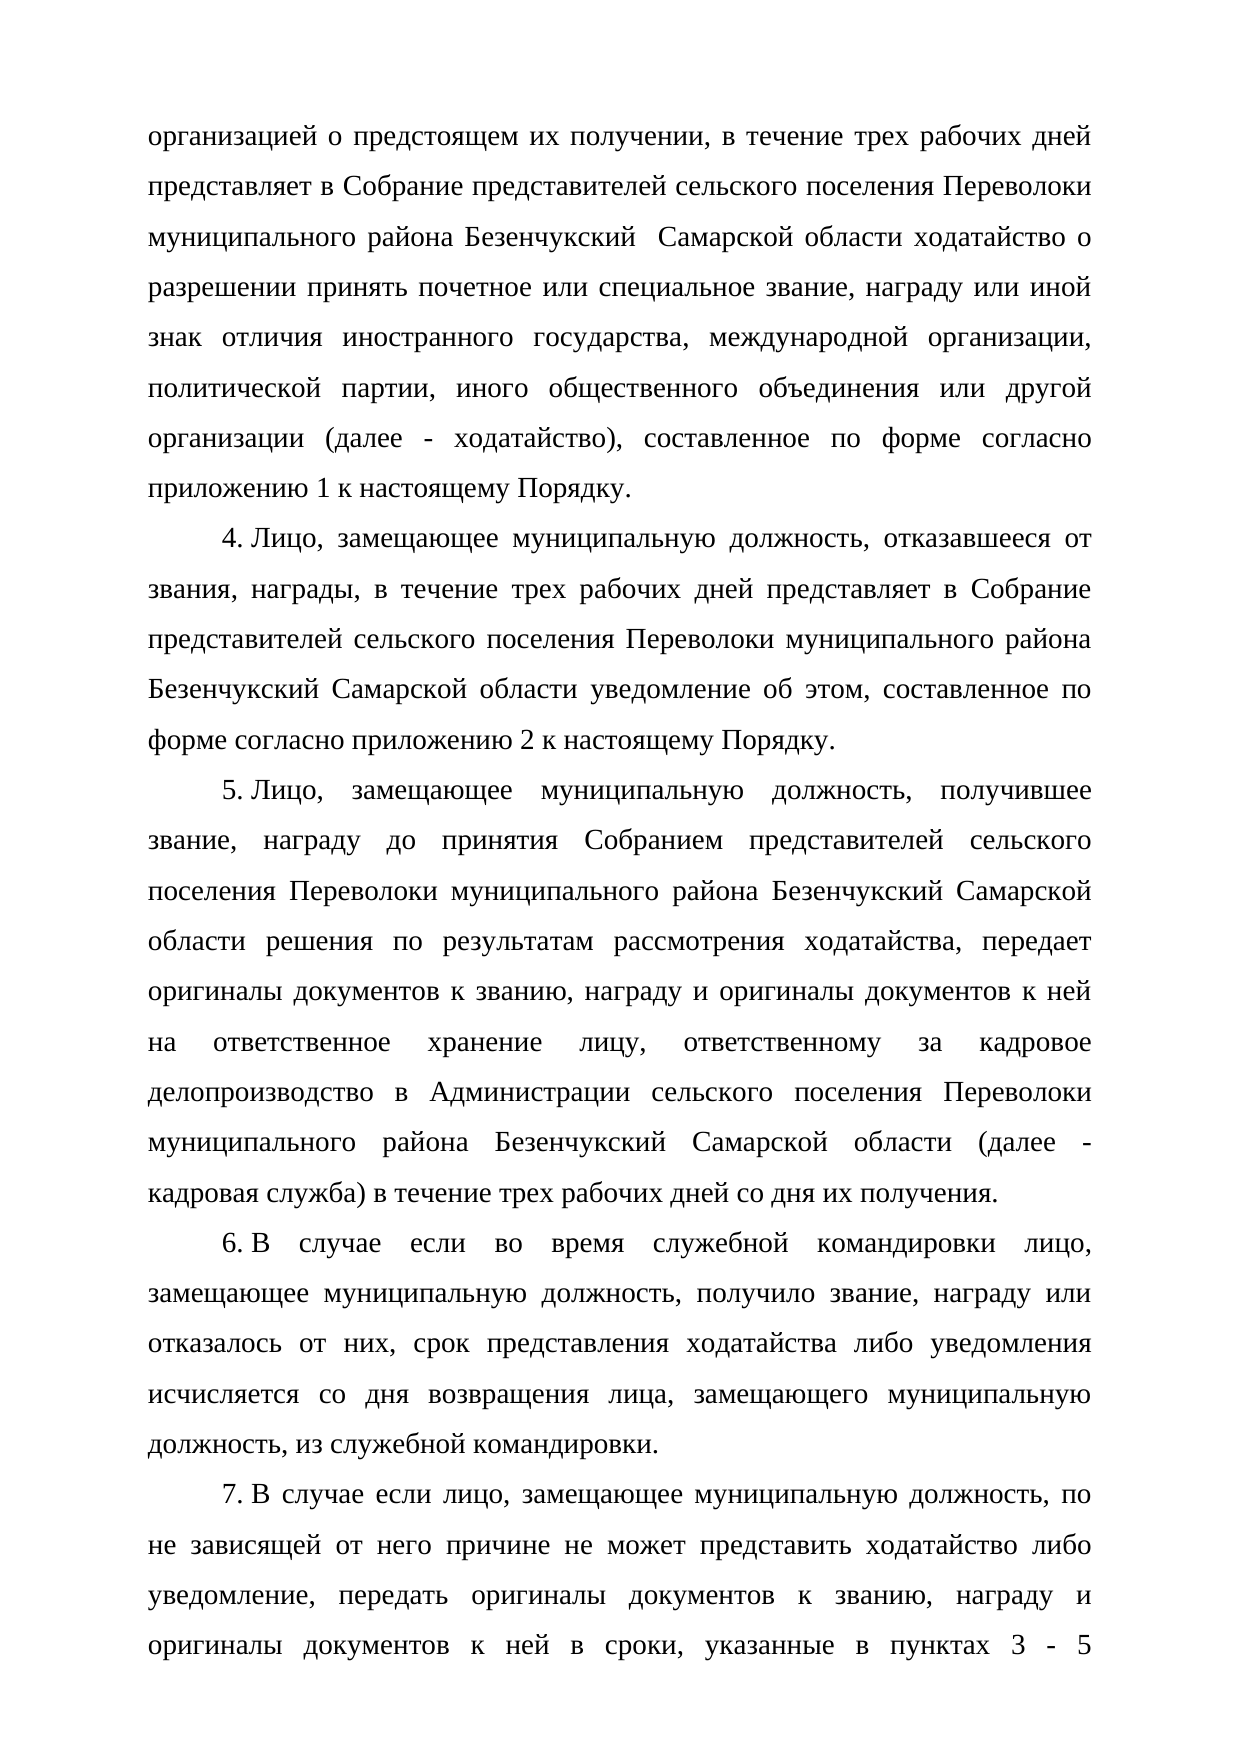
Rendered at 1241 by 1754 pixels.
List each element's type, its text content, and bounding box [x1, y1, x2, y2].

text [148, 118, 1092, 504]
text 4. Лицо, замещающее муниципальную должность, отказавшееся от звания, награды, в течение трех рабочих дней представляет в Собрание представителей сельского поселения Переволоки муниципального района Безенчукский Самарской области уведомление об этом, составленное по форме согласно приложению 2 к настоящему Порядку. [148, 521, 1092, 755]
text 6. В случае если во время служебной командировки лицо, замещающее муниципальную должность, получило звание, награду или отказалось от них, срок представления ходатайства либо уведомления исчисляется со дня возвращения лица, замещающего муниципальную должность, из служебной командировки. [148, 1225, 1092, 1460]
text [148, 1477, 1092, 1661]
text 5. Лицо, замещающее муниципальную должность, получившее звание, награду до принятия Собранием представителей сельского поселения Переволоки муниципального района Безенчукский Самарской области решения по результатам рассмотрения ходатайства, передает оригиналы документов к званию, награду и оригиналы документов к ней на ответственное хранение лицу, ответственному за кадровое делопроизводство в Администрации сельского поселения Переволоки муниципального района Безенчукский Самарской области (далее - кадровая служба) в течение трех рабочих дней со дня их получения. [148, 772, 1092, 1208]
